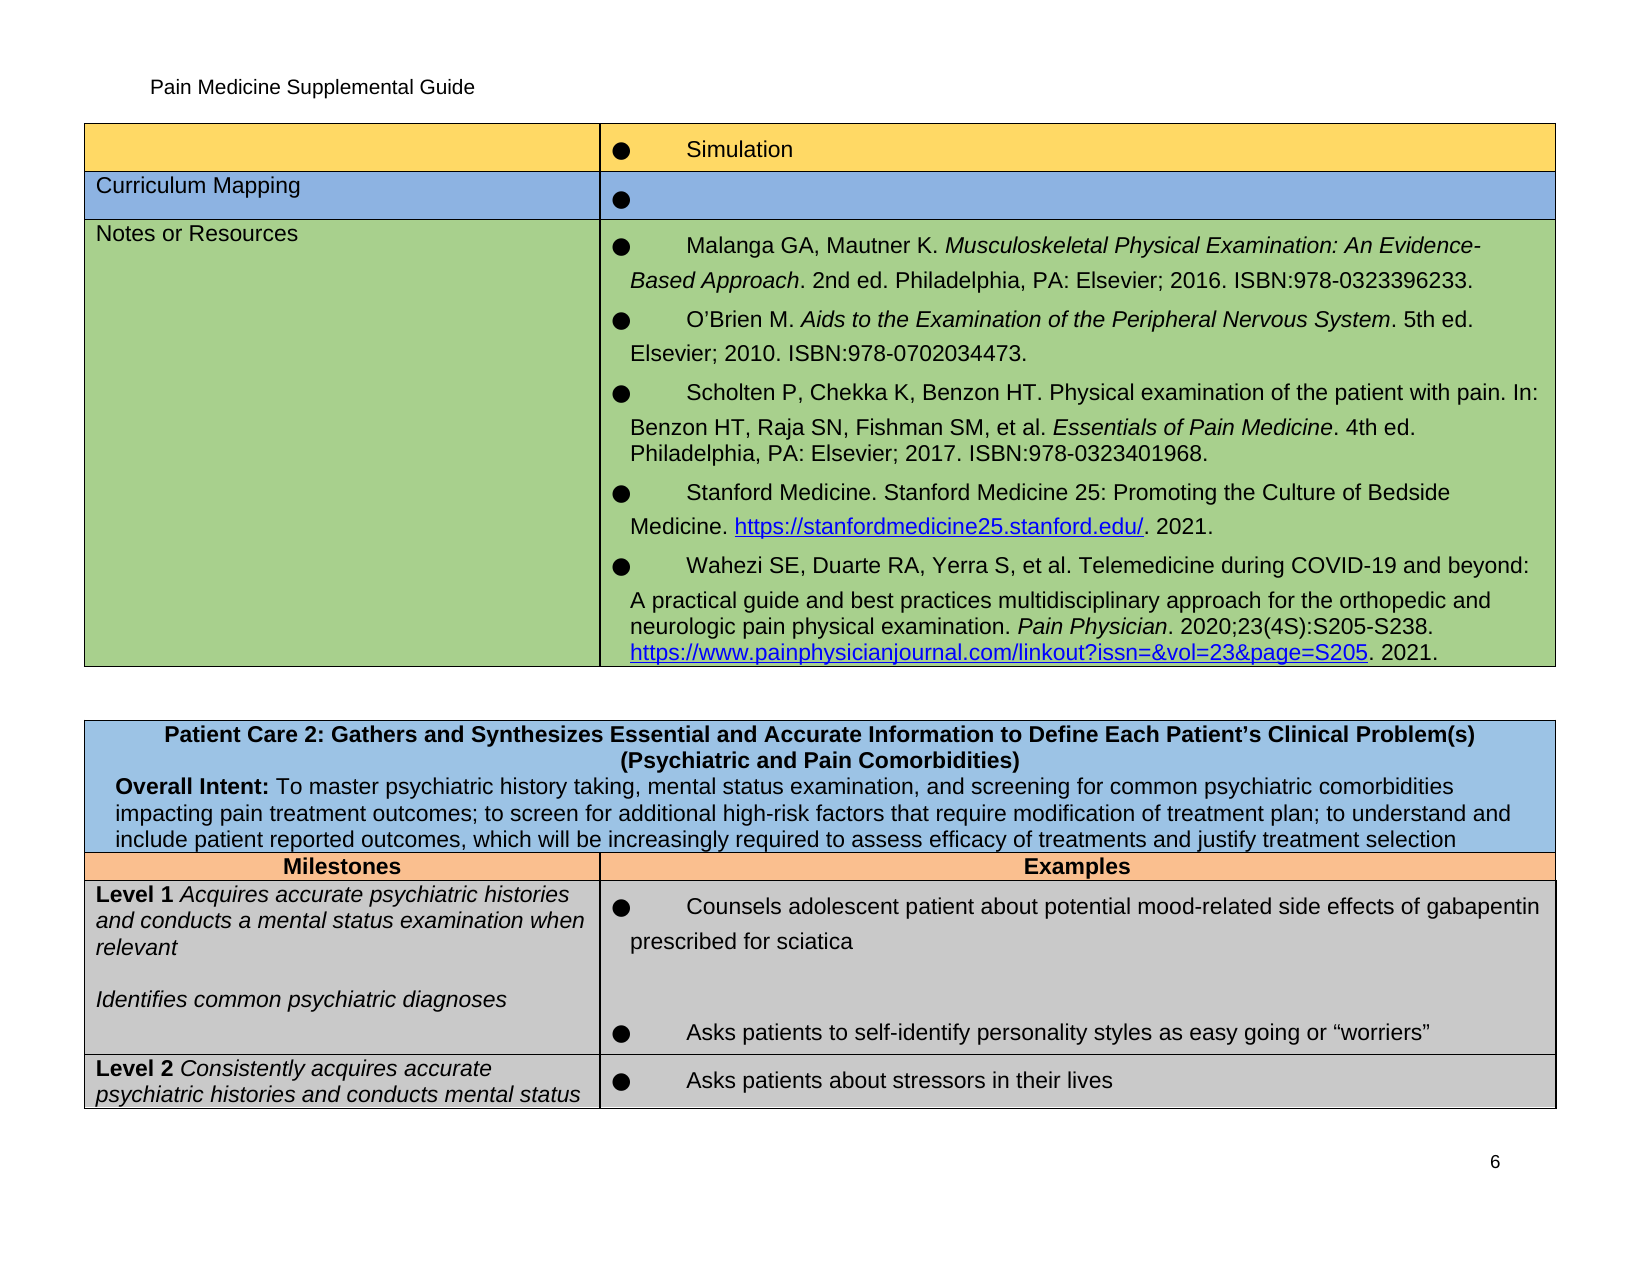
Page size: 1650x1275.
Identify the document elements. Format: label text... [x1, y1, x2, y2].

table_cell [601, 172, 1555, 219]
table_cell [85, 1055, 599, 1107]
table_cell Malanga GA, Mautner K. Musculoskeletal Physical Examination: An Evidence-Based Approach. 2nd ed. Philadelphia, PA: Elsevier; 2016. ISBN:978-0323396233. O’Brien M. Aids to the Examination of the Peripheral Nervous System. 5th ed. Elsevier; 2010. ISBN:978-0702034473. Scholten P, Chekka K, Benzon HT. Physical examination of the patient with pain. In: Benzon HT, Raja SN, Fishman SM, et al. Essentials of Pain Medicine. 4th ed. Philadelphia, PA: Elsevier; 2017. ISBN:978-0323401968. Stanford Medicine. Stanford Medicine 25: Promoting the Culture of Bedside Medicine. https://stanfordmedicine25.stanford.edu/. 2021. Wahezi SE, Duarte RA, Yerra S, et al. Telemedicine during COVID-19 and beyond: A practical guide and best practices multidisciplinary approach for the orthopedic and neurologic pain physical examination. Pain Physician. 2020;23(4S):S205-S238. https://www.painphysicianjournal.com/linkout?issn=&vol=23&page=S205. 2021. [601, 220, 1555, 666]
table_header Patient Care 2: Gathers and Synthesizes Essential and Accurate Information to Define Each Patient’s Clinical Problem(s) (Psychiatric and Pain Comorbidities) Overall Intent: To master psychiatric history taking, mental status examination, and screening for common psychiatric comorbidities impacting pain treatment outcomes; to screen for additional high-risk factors that require modification of treatment plan; to understand and include patient reported outcomes, which will be increasingly required to assess efficacy of treatments and justify treatment selection [85, 721, 1555, 852]
table_cell Counsels adolescent patient about potential mood-related side effects of gabapentin prescribed for sciatica Asks patients to self-identify personality styles as easy going or “worriers” [601, 881, 1555, 1054]
table_cell Curriculum Mapping [85, 172, 599, 219]
table_cell Examples [601, 853, 1555, 880]
table_cell Notes or Resources [85, 220, 599, 666]
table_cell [601, 1055, 1555, 1107]
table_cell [601, 124, 1555, 171]
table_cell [85, 124, 599, 171]
table_cell Milestones [85, 853, 599, 880]
table_cell Level 1 Acquires accurate psychiatric histories and conducts a mental status examination when relevant Identifies common psychiatric diagnoses [85, 881, 599, 1054]
